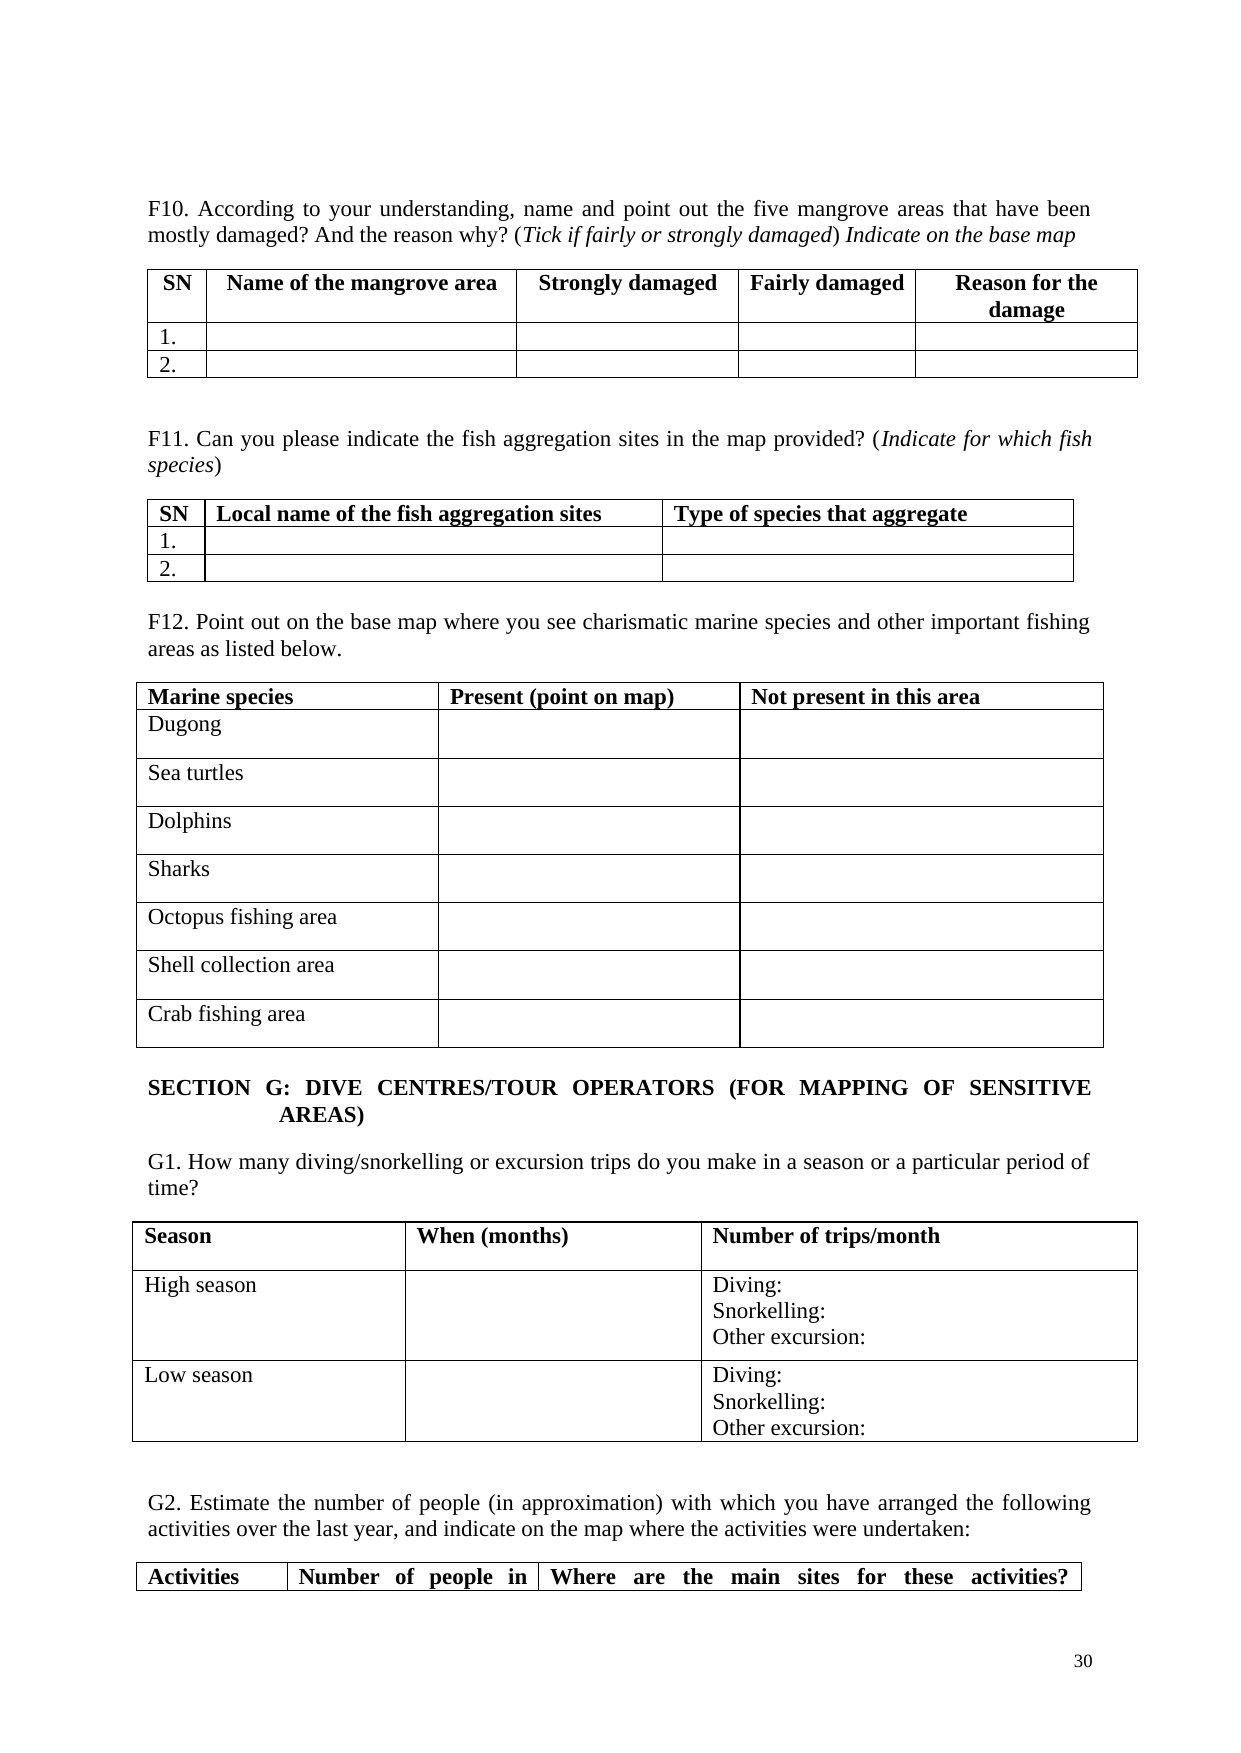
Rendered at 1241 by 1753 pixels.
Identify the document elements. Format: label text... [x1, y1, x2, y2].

table_cell [741, 759, 1103, 806]
table_cell [741, 903, 1103, 950]
table_cell [439, 951, 739, 999]
text G1. How many diving/snorkelling or excursion trips do you make in a season or a particular period of time? [148, 1148, 1092, 1201]
table_cell Octopus fishing area [137, 903, 438, 950]
text F11. Can you please indicate the fish aggregation sites in the map provided? (Indicate for which fish species) [148, 425, 1092, 478]
table_cell Sea turtles [137, 759, 438, 806]
table_cell [406, 1361, 701, 1441]
table_cell [663, 527, 1073, 553]
table_header Strongly damaged [517, 270, 738, 322]
table_header Local name of the fish aggregation sites [206, 500, 662, 526]
table_cell [739, 351, 915, 377]
text G2. Estimate the number of people (in approximation) with which you have arranged the following activities over the last year, and indicate on the map where the activities were undertaken: [148, 1489, 1092, 1541]
text SECTION G: DIVE CENTRES/TOUR OPERATORS (FOR MAPPING OF SENSITIVE AREAS) [148, 1074, 1092, 1127]
table_cell [206, 527, 662, 553]
table_cell [916, 323, 1137, 349]
text F10. According to your understanding, name and point out the five mangrove areas that have been mostly damaged? And the reason why? (Tick if fairly or strongly damaged) Indicate on the base map [148, 195, 1092, 248]
table_cell [439, 759, 739, 806]
table_header Fairly damaged [739, 270, 915, 322]
table_cell [439, 1000, 739, 1047]
table_cell [741, 1000, 1103, 1047]
table_cell High season [133, 1271, 405, 1360]
table_cell [207, 323, 516, 349]
table_cell Shell collection area [137, 951, 438, 999]
table_header Name of the mangrove area [207, 270, 516, 322]
table_header SN [148, 500, 204, 526]
table_cell 1. [148, 323, 206, 349]
table_cell [406, 1271, 701, 1360]
table_header Type of species that aggregate [663, 500, 1073, 526]
table_cell 2. [148, 351, 206, 377]
table_cell 2. [148, 555, 204, 581]
table_cell [741, 855, 1103, 902]
table_cell [206, 555, 662, 581]
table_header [288, 1563, 538, 1590]
table_cell [916, 351, 1137, 377]
table_header Reason for the damage [916, 270, 1137, 322]
table_cell [741, 951, 1103, 999]
table_cell Sharks [137, 855, 438, 902]
table_cell [741, 710, 1103, 757]
table_header When (months) [406, 1223, 701, 1269]
table_cell Diving: Snorkelling: Other excursion: [702, 1271, 1137, 1360]
table_cell Dugong [137, 710, 438, 757]
table_cell [207, 351, 516, 377]
table_header Not present in this area [741, 683, 1103, 709]
text F12. Point out on the base map where you see charismatic marine species and other important fishing areas as listed below. [148, 608, 1092, 661]
table_cell Dolphins [137, 807, 438, 854]
table_header Present (point on map) [439, 683, 739, 709]
table_header Activities [137, 1563, 287, 1590]
table_cell [439, 903, 739, 950]
table_cell Diving: Snorkelling: Other excursion: [702, 1361, 1137, 1441]
table_cell [739, 323, 915, 349]
table_header Season [133, 1223, 405, 1269]
table_header Marine species [137, 683, 438, 709]
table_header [539, 1563, 1081, 1590]
table_cell [439, 807, 739, 854]
table_cell Low season [133, 1361, 405, 1441]
table_cell [439, 855, 739, 902]
table_cell [663, 555, 1073, 581]
table_cell Crab fishing area [137, 1000, 438, 1047]
table_header Number of trips/month [702, 1223, 1137, 1269]
table_cell [517, 323, 738, 349]
table_header SN [148, 270, 206, 322]
table_cell [741, 807, 1103, 854]
table_cell [517, 351, 738, 377]
table_cell [439, 710, 739, 757]
table_cell 1. [148, 527, 204, 553]
